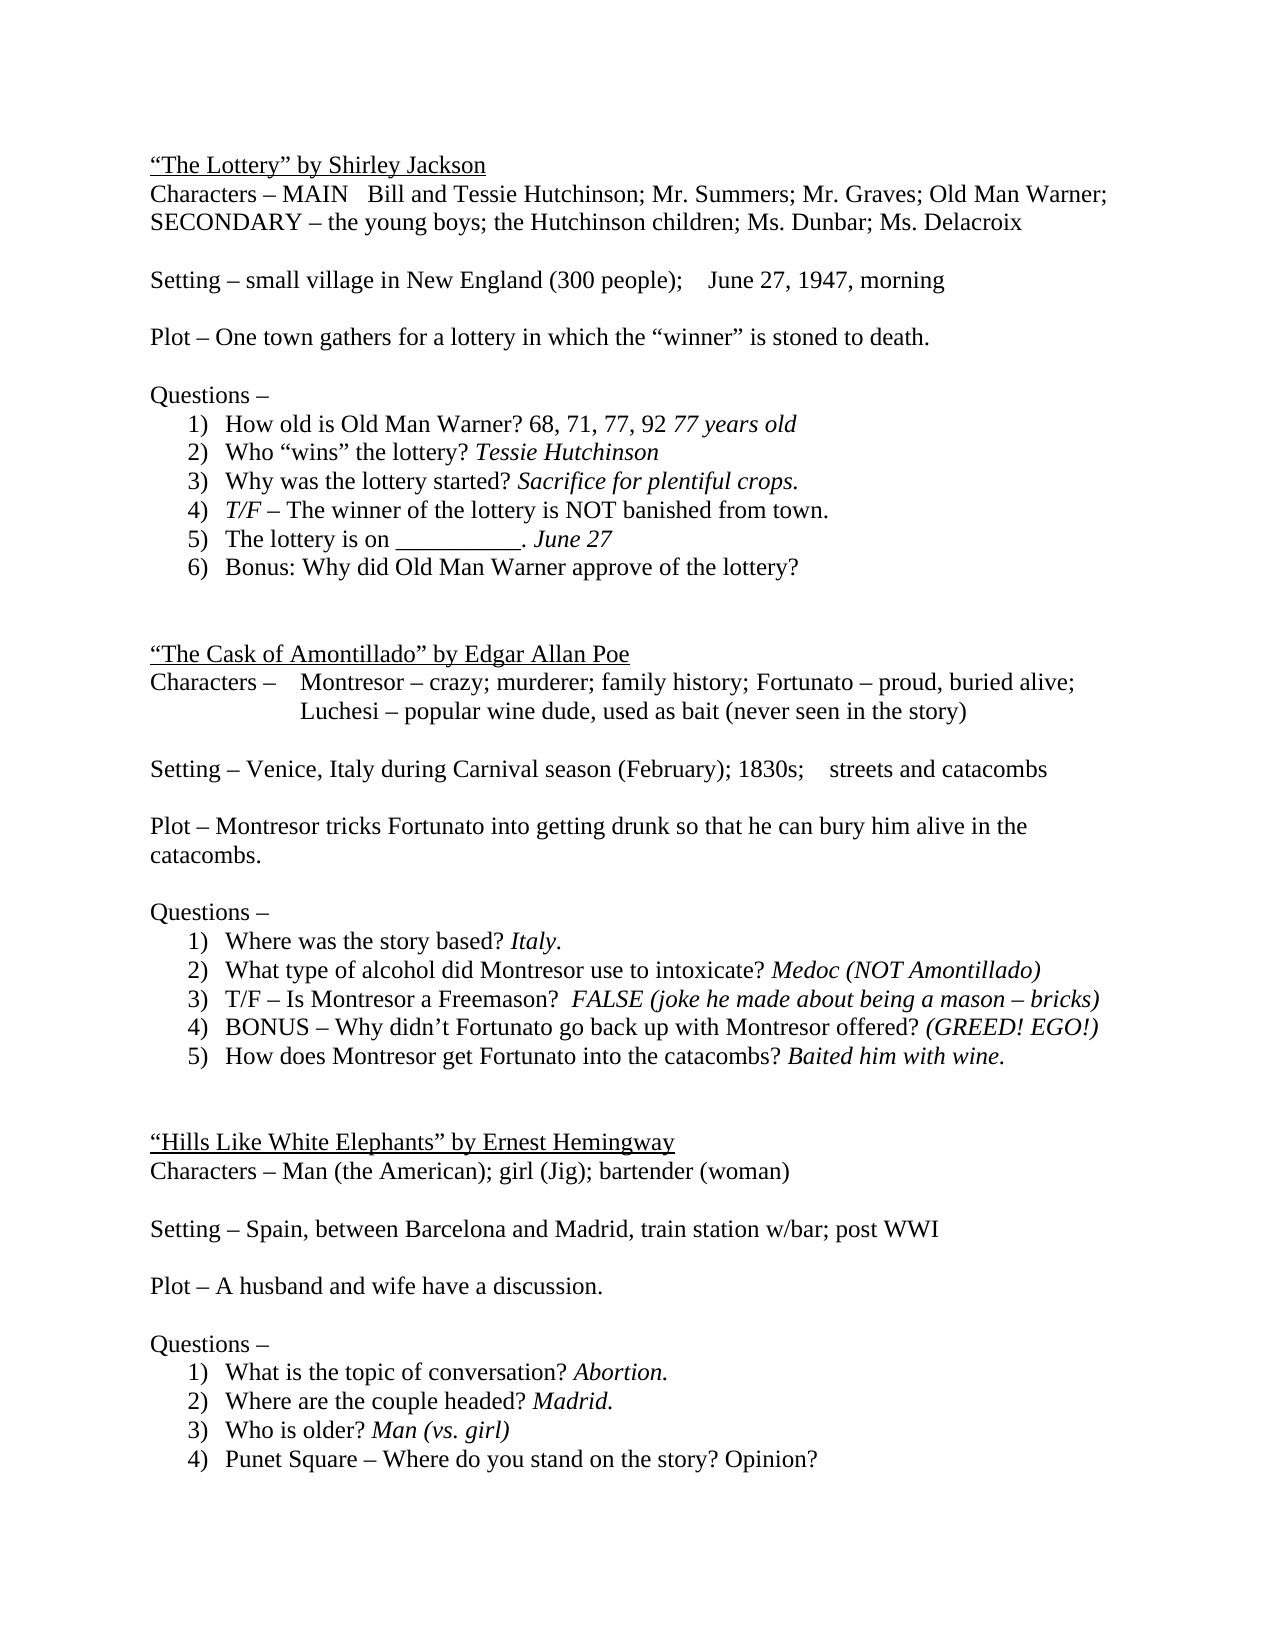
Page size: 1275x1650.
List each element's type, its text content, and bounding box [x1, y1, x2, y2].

text Plot – Montresor tricks Fortunato into getting drunk so that he can bury him alive in the catacombs. [150, 811, 1125, 869]
text Setting – Spain, between Barcelona and Madrid, train station w/bar; post WWI [150, 1214, 1125, 1242]
text Questions – [150, 897, 1125, 926]
list What is the topic of conversation? Abortion. [187, 1357, 1125, 1386]
list Where was the story based? Italy. [187, 926, 1125, 955]
list Who “wins” the lottery? Tessie Hutchinson [187, 437, 1125, 466]
list How old is Old Man Warner? 68, 71, 77, 92 77 years old [187, 409, 1125, 437]
text Questions – [150, 380, 1125, 409]
text SECONDARY – the young boys; the Hutchinson children; Ms. Dunbar; Ms. Delacroix [150, 207, 1125, 236]
list T/F – The winner of the lottery is NOT banished from town. [187, 495, 1125, 524]
list What type of alcohol did Montresor use to intoxicate? Medoc (NOT Amontillado) [187, 955, 1125, 984]
text “The Lottery” by Shirley Jackson [150, 150, 1125, 179]
text Plot – One town gathers for a lottery in which the “winner” is stoned to death. [150, 322, 1125, 351]
list Why was the lottery started? Sacrifice for plentiful crops. [187, 466, 1125, 495]
text “The Cask of Amontillado” by Edgar Allan Poe [150, 639, 1125, 667]
text Characters – Man (the American); girl (Jig); bartender (woman) [150, 1156, 1125, 1185]
list The lottery is on __________. June 27 [187, 524, 1125, 552]
text Setting – small village in New England (300 people); June 27, 1947, morning [150, 265, 1125, 294]
text Setting – Venice, Italy during Carnival season (February); 1830s; streets and catacombs [150, 754, 1125, 782]
list Where are the couple headed? Madrid. [187, 1386, 1125, 1415]
text Plot – A husband and wife have a discussion. [150, 1271, 1125, 1300]
text “Hills Like White Elephants” by Ernest Hemingway [150, 1127, 1125, 1156]
text Characters – Montresor – crazy; murderer; family history; Fortunato – proud, buried alive; Luchesi – popular wine dude, used as bait (never seen in the story) [150, 667, 1125, 725]
list Bonus: Why did Old Man Warner approve of the lottery? [187, 552, 1125, 581]
text Questions – [150, 1329, 1125, 1357]
list BONUS – Why didn’t Fortunato go back up with Montresor offered? (GREED! EGO!) [187, 1012, 1125, 1041]
text Characters – MAIN Bill and Tessie Hutchinson; Mr. Summers; Mr. Graves; Old Man Warner; [150, 179, 1125, 207]
list How does Montresor get Fortunato into the catacombs? Baited him with wine. [187, 1041, 1125, 1070]
list Who is older? Man (vs. girl) [187, 1415, 1125, 1444]
list Punet Square – Where do you stand on the story? Opinion? [187, 1444, 1125, 1472]
list T/F – Is Montresor a Freemason? FALSE (joke he made about being a mason – bricks) [187, 984, 1125, 1012]
